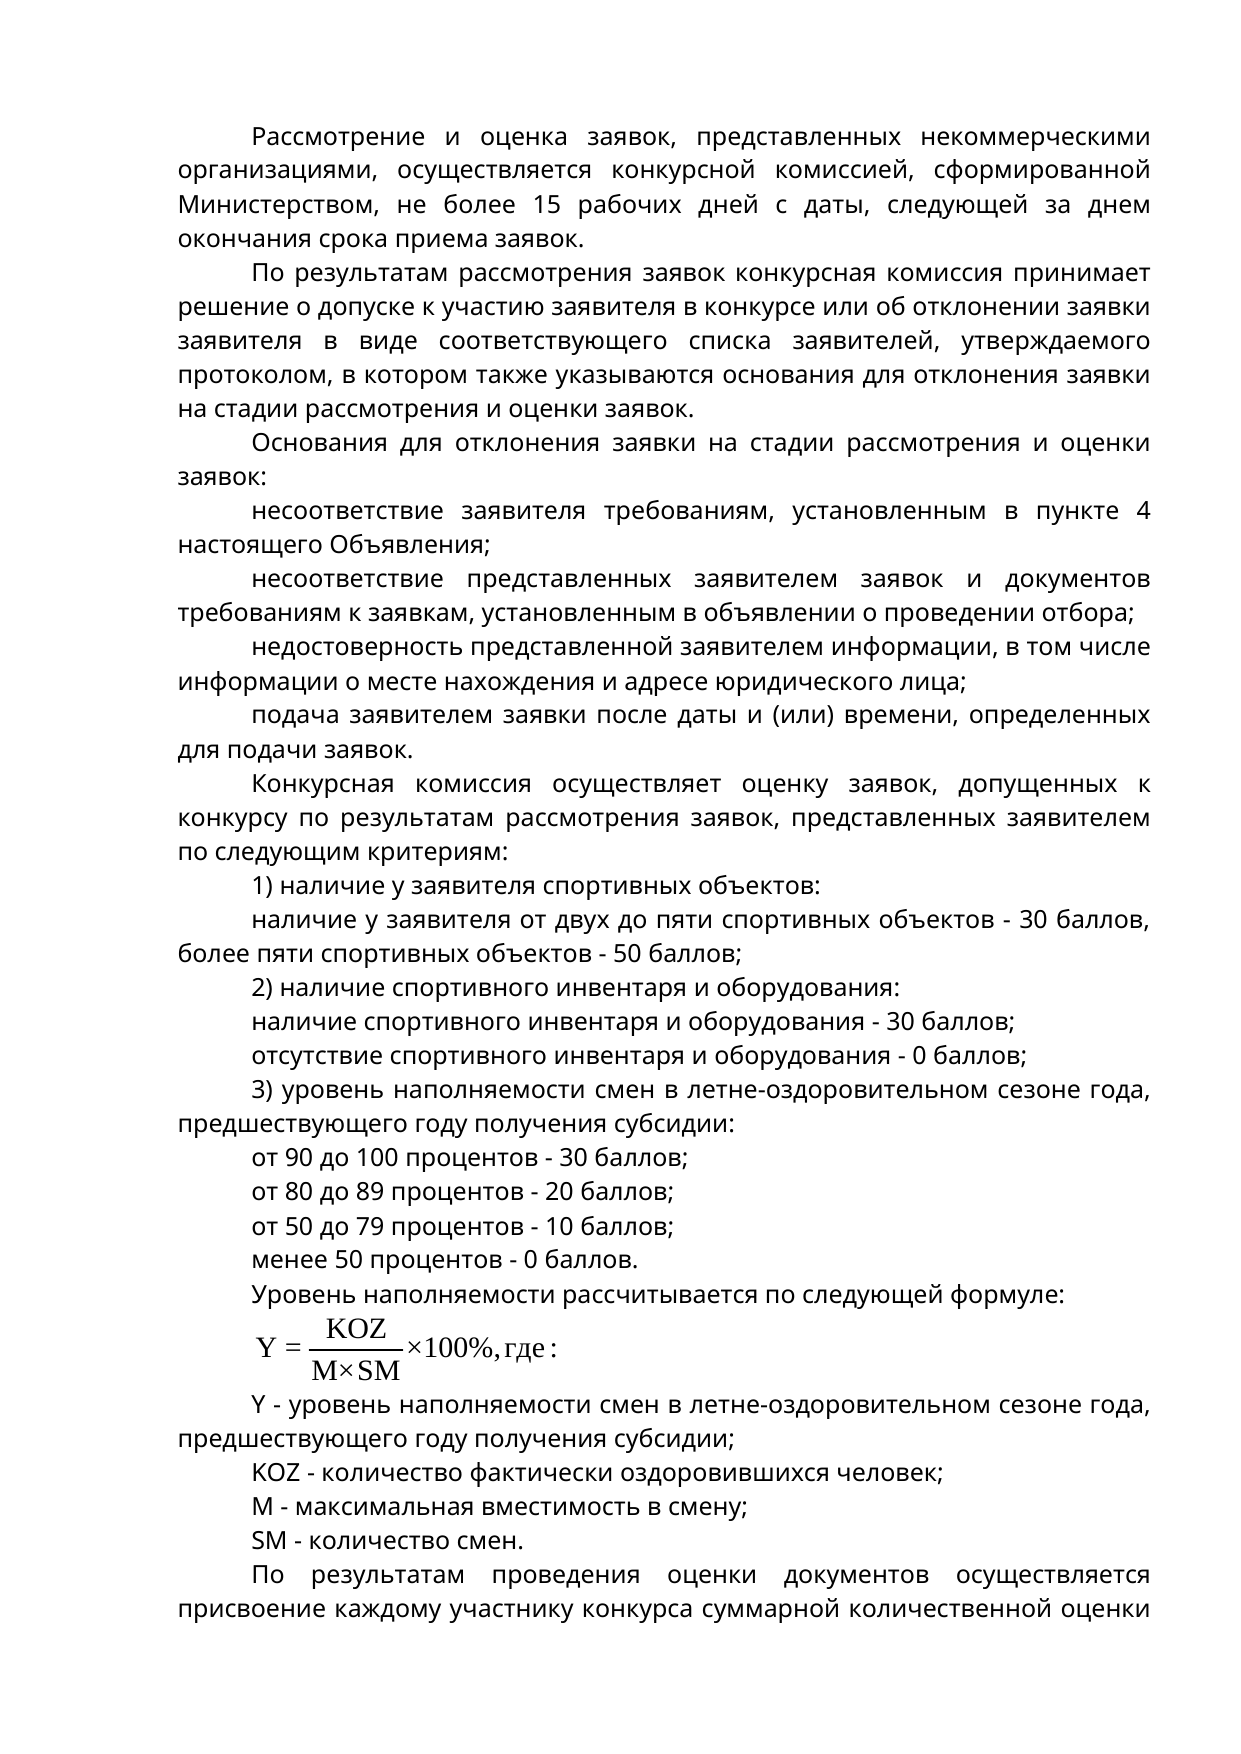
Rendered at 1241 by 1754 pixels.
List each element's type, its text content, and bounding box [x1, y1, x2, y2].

text M - максимальная вместимость в смену; [177, 1489, 1152, 1523]
text наличие у заявителя от двух до пяти спортивных объектов - 30 баллов, более пяти спортивных объектов - 50 баллов; [177, 902, 1152, 970]
text несоответствие заявителя требованиям, установленным в пункте 4 настоящего Объявления; [177, 493, 1152, 561]
text Основания для отклонения заявки на стадии рассмотрения и оценки заявок: [177, 425, 1152, 493]
text 1) наличие у заявителя спортивных объектов: [177, 867, 1152, 902]
text Рассмотрение и оценка заявок, представленных некоммерческими организациями, осуществляется конкурсной комиссией, сформированной Министерством, не более 15 рабочих дней с даты, следующей за днем окончания срока приема заявок. [177, 118, 1152, 254]
text подача заявителем заявки после даты и (или) времени, определенных для подачи заявок. [177, 697, 1152, 765]
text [177, 1557, 1152, 1625]
text Y - уровень наполняемости смен в летне-оздоровительном сезоне года, предшествующего году получения субсидии; [177, 1387, 1152, 1455]
text от 50 до 79 процентов - 10 баллов; [177, 1208, 1152, 1242]
text от 80 до 89 процентов - 20 баллов; [177, 1174, 1152, 1208]
text По результатам рассмотрения заявок конкурсная комиссия принимает решение о допуске к участию заявителя в конкурсе или об отклонении заявки заявителя в виде соответствующего списка заявителей, утверждаемого протоколом, в котором также указываются основания для отклонения заявки на стадии рассмотрения и оценки заявок. [177, 254, 1152, 425]
text 2) наличие спортивного инвентаря и оборудования: [177, 970, 1152, 1004]
text несоответствие представленных заявителем заявок и документов требованиям к заявкам, установленным в объявлении о проведении отбора; [177, 561, 1152, 629]
text наличие спортивного инвентаря и оборудования - 30 баллов; [177, 1004, 1152, 1038]
text SM - количество смен. [177, 1523, 1152, 1557]
text от 90 до 100 процентов - 30 баллов; [177, 1140, 1152, 1174]
text KOZ - количество фактически оздоровившихся человек; [177, 1455, 1152, 1489]
text отсутствие спортивного инвентаря и оборудования - 0 баллов; [177, 1038, 1152, 1072]
text Конкурсная комиссия осуществляет оценку заявок, допущенных к конкурсу по результатам рассмотрения заявок, представленных заявителем по следующим критериям: [177, 765, 1152, 867]
text 3) уровень наполняемости смен в летне-оздоровительном сезоне года, предшествующего году получения субсидии: [177, 1072, 1152, 1140]
text Уровень наполняемости рассчитывается по следующей формуле: [177, 1276, 1152, 1310]
text менее 50 процентов - 0 баллов. [177, 1242, 1152, 1276]
text недостоверность представленной заявителем информации, в том числе информации о месте нахождения и адресе юридического лица; [177, 629, 1152, 697]
